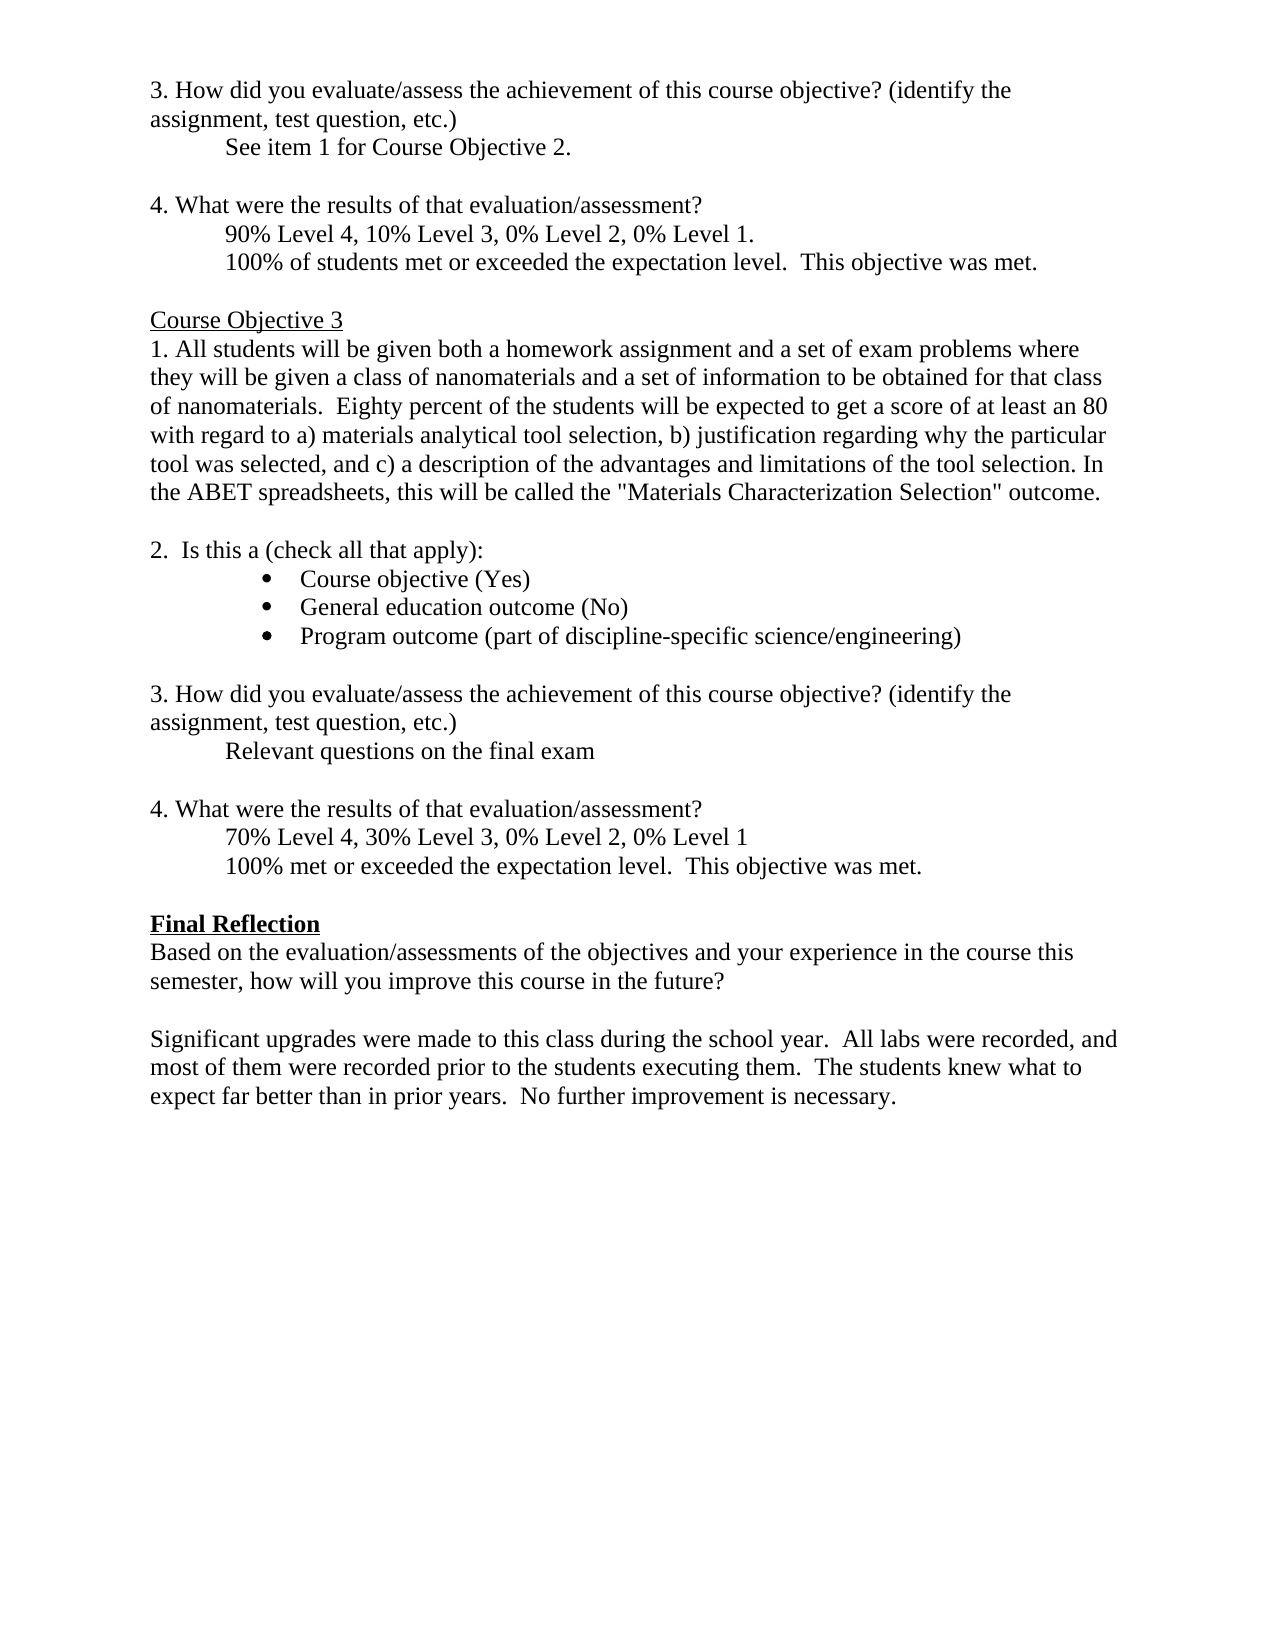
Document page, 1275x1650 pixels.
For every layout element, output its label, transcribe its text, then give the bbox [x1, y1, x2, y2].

text Based on the evaluation/assessments of the objectives and your experience in the course this semester, how will you improve this course in the future? [150, 937, 1125, 995]
text 90% Level 4, 10% Level 3, 0% Level 2, 0% Level 1. [150, 219, 1125, 247]
text Final Reflection [150, 909, 1125, 937]
list Course objective (Yes) [262, 564, 1125, 592]
text 70% Level 4, 30% Level 3, 0% Level 2, 0% Level 1 [150, 822, 1125, 851]
text 100% met or exceeded the expectation level. This objective was met. [150, 851, 1125, 880]
text 4. What were the results of that evaluation/assessment? [150, 794, 1125, 822]
text 4. What were the results of that evaluation/assessment? [150, 190, 1125, 219]
list Program outcome (part of discipline-specific science/engineering) [262, 621, 1125, 650]
text 2. Is this a (check all that apply): [150, 535, 1125, 564]
text 1. All students will be given both a homework assignment and a set of exam problems where they will be given a class of nanomaterials and a set of information to be obtained for that class of nanomaterials. Eighty percent of the students will be expected to get a score of at least an 80 with regard to a) materials analytical tool selection, b) justification regarding why the particular tool was selected, and c) a description of the advantages and limitations of the tool selection. In the ABET spreadsheets, this will be called the "Materials Characterization Selection" outcome. [150, 334, 1125, 506]
text 3. How did you evaluate/assess the achievement of this course objective? (identify the assignment, test question, etc.) [150, 679, 1125, 736]
text Relevant questions on the final exam [150, 736, 1125, 765]
text Course Objective 3 [150, 305, 1125, 334]
text See item 1 for Course Objective 2. [150, 132, 1125, 161]
text 3. How did you evaluate/assess the achievement of this course objective? (identify the assignment, test question, etc.) [150, 75, 1125, 132]
list General education outcome (No) [262, 592, 1125, 621]
text 100% of students met or exceeded the expectation level. This objective was met. [150, 247, 1125, 276]
text Significant upgrades were made to this class during the school year. All labs were recorded, and most of them were recorded prior to the students executing them. The students knew what to expect far better than in prior years. No further improvement is necessary. [150, 1024, 1125, 1110]
